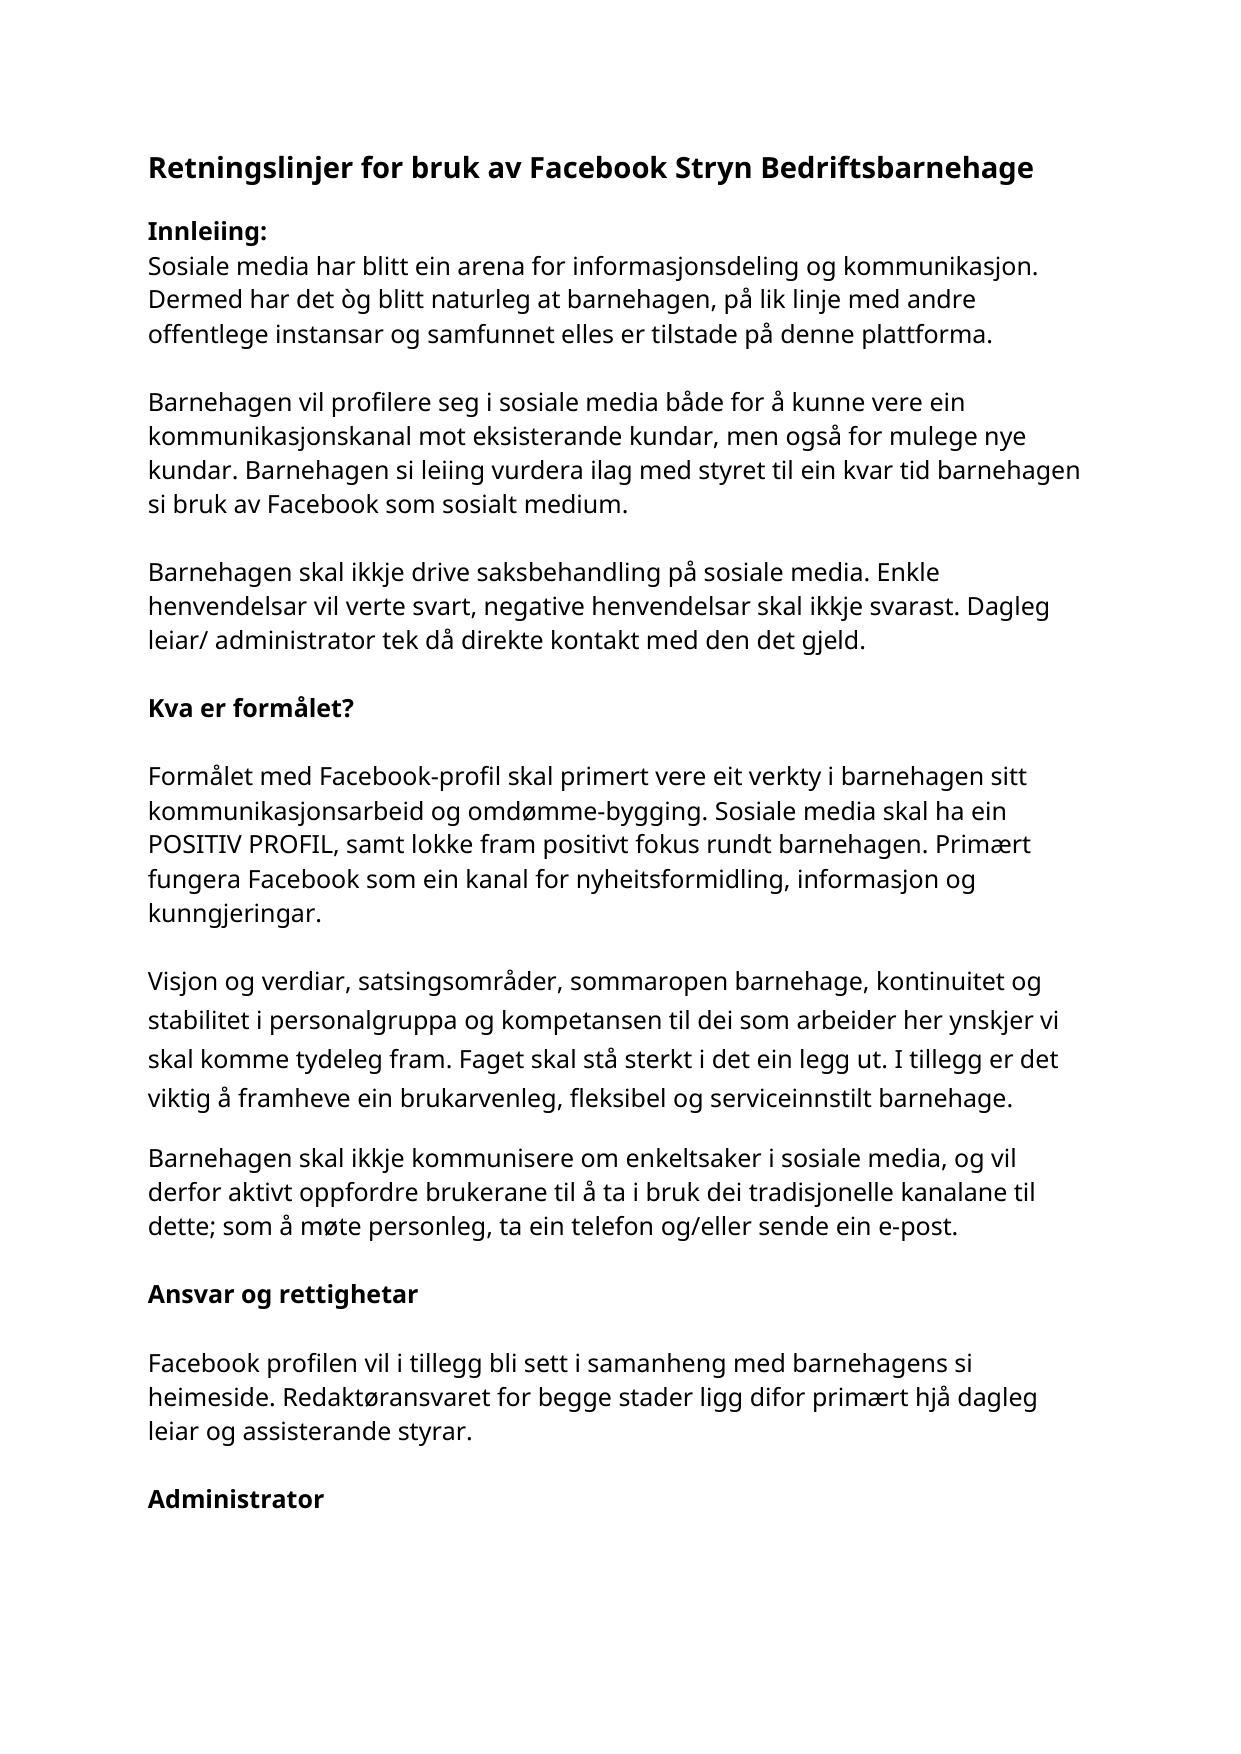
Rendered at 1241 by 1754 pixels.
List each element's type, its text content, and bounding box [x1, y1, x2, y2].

text Ansvar og rettighetar [148, 1277, 1093, 1311]
text Facebook profilen vil i tillegg bli sett i samanheng med barnehagens si heimeside. Redaktøransvaret for begge stader ligg difor primært hjå dagleg leiar og assisterande styrar. [148, 1345, 1093, 1447]
text Visjon og verdiar, satsingsområder, sommaropen barnehage, kontinuitet og stabilitet i personalgruppa og kompetansen til dei som arbeider her ynskjer vi skal komme tydeleg fram. Faget skal stå sterkt i det ein legg ut. I tillegg er det viktig å framheve ein brukarvenleg, fleksibel og serviceinnstilt barnehage. [148, 963, 1093, 1115]
text Barnehagen vil profilere seg i sosiale media både for å kunne vere ein kommunikasjonskanal mot eksisterande kundar, men også for mulege nye kundar. Barnehagen si leiing vurdera ilag med styret til ein kvar tid barnehagen si bruk av Facebook som sosialt medium. [148, 384, 1093, 521]
text Innleiing: [148, 214, 1093, 248]
text Barnehagen skal ikkje kommunisere om enkeltsaker i sosiale media, og vil derfor aktivt oppfordre brukerane til å ta i bruk dei tradisjonelle kanalane til dette; som å møte personleg, ta ein telefon og/eller sende ein e-post. [148, 1141, 1093, 1243]
text Kva er formålet? [148, 691, 1093, 725]
text Formålet med Facebook-profil skal primert vere eit verkty i barnehagen sitt kommunikasjonsarbeid og omdømme-bygging. Sosiale media skal ha ein POSITIV PROFIL, samt lokke fram positivt fokus rundt barnehagen. Primært fungera Facebook som ein kanal for nyheitsformidling, informasjon og kunngjeringar. [148, 759, 1093, 929]
text Retningslinjer for bruk av Facebook Stryn Bedriftsbarnehage [148, 148, 1093, 187]
text Sosiale media har blitt ein arena for informasjonsdeling og kommunikasjon. Dermed har det òg blitt naturleg at barnehagen, på lik linje med andre offentlege instansar og samfunnet elles er tilstade på denne plattforma. [148, 248, 1093, 350]
text Barnehagen skal ikkje drive saksbehandling på sosiale media. Enkle henvendelsar vil verte svart, negative henvendelsar skal ikkje svarast. Dagleg leiar/ administrator tek då direkte kontakt med den det gjeld. [148, 555, 1093, 657]
text Administrator [148, 1482, 1093, 1516]
